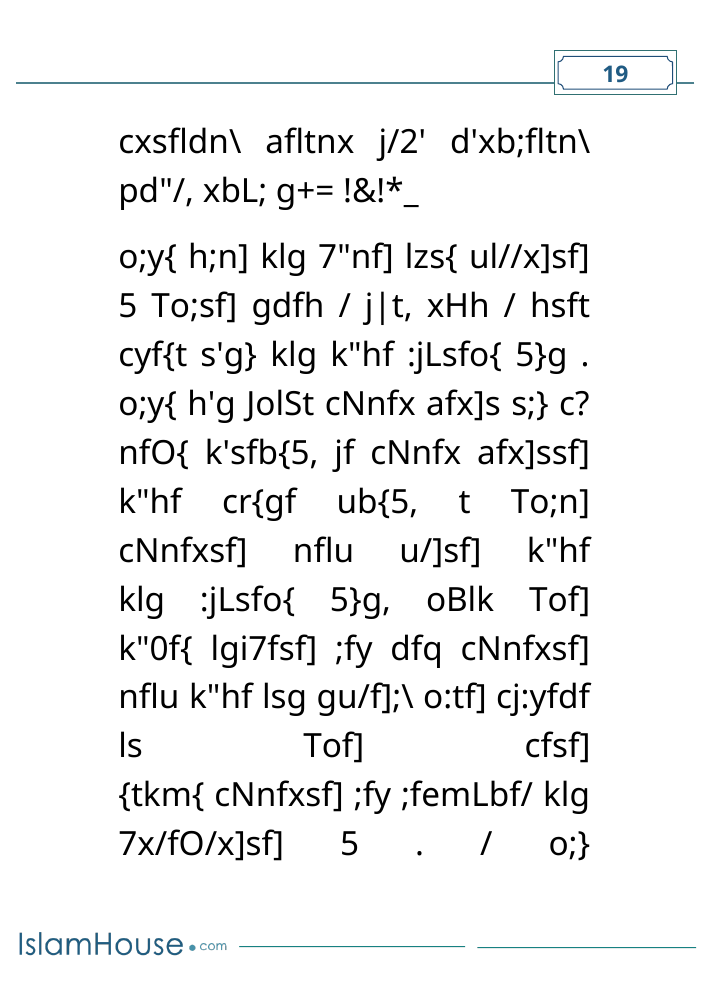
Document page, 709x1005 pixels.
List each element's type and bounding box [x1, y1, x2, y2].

picture [471, 929, 697, 962]
picture [12, 928, 466, 961]
text [118, 233, 591, 866]
text [118, 118, 591, 212]
